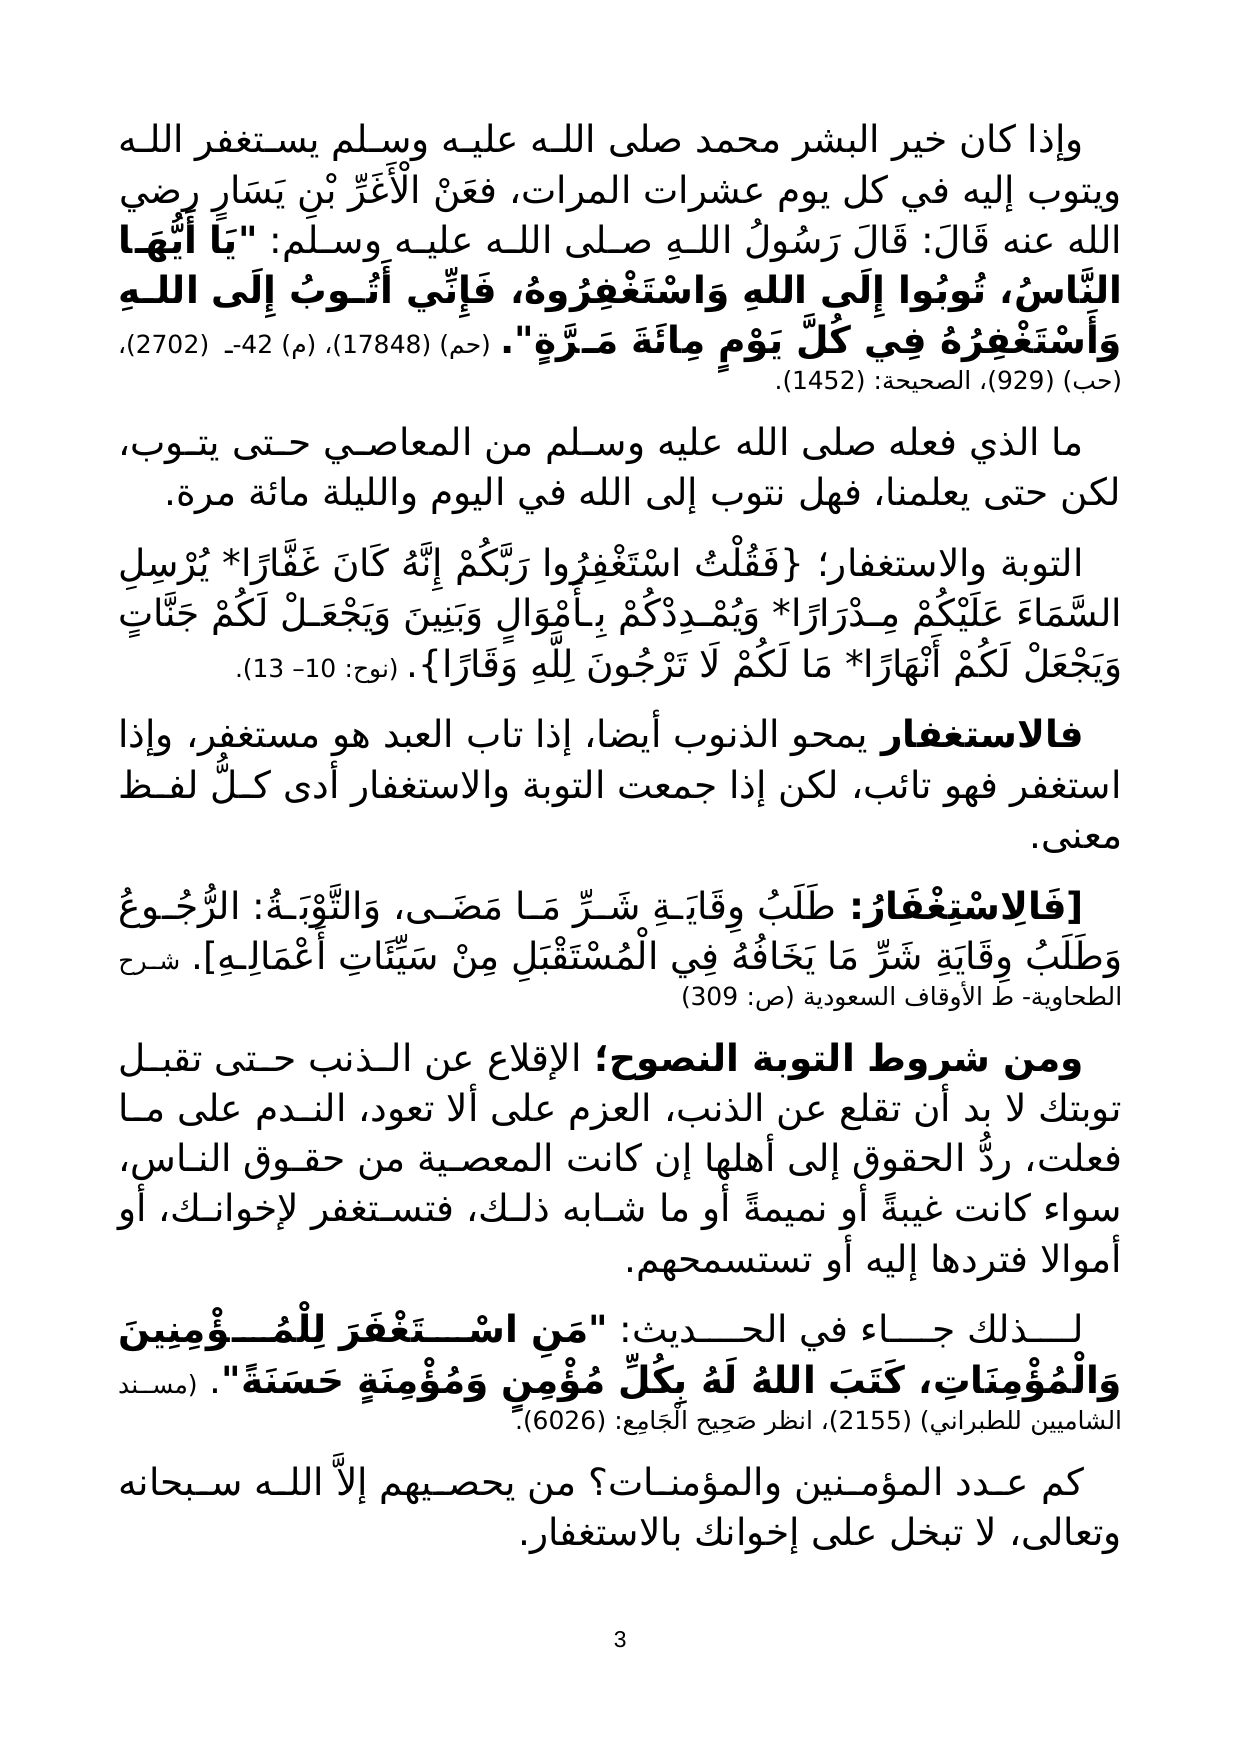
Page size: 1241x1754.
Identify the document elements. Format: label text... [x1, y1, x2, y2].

text لذلك جاء في الحديث: "مَنِ اسْتَغْفَرَ لِلْمُؤْمِنِينَ وَالْمُؤْمِنَاتِ، كَتَبَ اللهُ لَهُ بِكُلِّ مُؤْمِنٍ وَمُؤْمِنَةٍ حَسَنَةً". (مسند الشاميين للطبراني) (2155)، انظر صَحِيح الْجَامِع: (6026). [118, 1308, 1122, 1435]
text وإذا كان خير البشر محمد صلى الله عليه وسلم يستغفر الله ويتوب إليه في كل يوم عشرات المرات، فعَنْ الْأَغَرِّ بْنِ يَسَارٍ رضي الله عنه قَالَ: قَالَ رَسُولُ اللهِ صلى الله عليه وسلم: "يَا أَيُّهَا النَّاسُ، تُوبُوا إِلَى اللهِ وَاسْتَغْفِرُوهُ، فَإِنِّي أَتُوبُ إِلَى اللهِ وَأَسْتَغْفِرُهُ فِي كُلَّ يَوْمٍ مِائَةَ مَرَّةٍ". (حم) (17848)، (م) 42- (2702)، (حب) (929)، الصحيحة: (1452). [118, 118, 1122, 396]
text فالاستغفار يمحو الذنوب أيضا، إذا تاب العبد هو مستغفر، وإذا استغفر فهو تائب، لكن إذا جمعت التوبة والاستغفار أدى كلُّ لفظ معنى. [118, 713, 1122, 857]
text كم عدد المؤمنين والمؤمنات؟ من يحصيهم إلاَّ الله سبحانه وتعالى، لا تبخل على إخوانك بالاستغفار. [118, 1461, 1122, 1554]
text ومن شروط التوبة النصوح؛ الإقلاع عن الذنب حتى تقبل توبتك لا بد أن تقلع عن الذنب، العزم على ألا تعود، الندم على ما فعلت، ردُّ الحقوق إلى أهلها إن كانت المعصية من حقوق الناس، سواء كانت غيبةً أو نميمةً أو ما شابه ذلك، فتستغفر لإخوانك، أو أموالا فتردها إليه أو تستسمحهم. [118, 1037, 1122, 1281]
text [فَالِاسْتِغْفَارُ: طَلَبُ وِقَايَةِ شَرِّ مَا مَضَى، وَالتَّوْبَةُ: الرُّجُوعُ وَطَلَبُ وِقَايَةِ شَرِّ مَا يَخَافُهُ فِي الْمُسْتَقْبَلِ مِنْ سَيِّئَاتِ أَعْمَالِهِ]. شرح الطحاوية- ط الأوقاف السعودية (ص: 309) [118, 884, 1122, 1012]
text التوبة والاستغفار؛ {فَقُلْتُ اسْتَغْفِرُوا رَبَّكُمْ إِنَّهُ كَانَ غَفَّارًا* يُرْسِلِ السَّمَاءَ عَلَيْكُمْ مِدْرَارًا* وَيُمْدِدْكُمْ بِأَمْوَالٍ وَبَنِينَ وَيَجْعَلْ لَكُمْ جَنَّاتٍ وَيَجْعَلْ لَكُمْ أَنْهَارًا* مَا لَكُمْ لَا تَرْجُونَ لِلَّهِ وَقَارًا}. (نوح: 10– 13). [118, 542, 1122, 686]
text ما الذي فعله صلى الله عليه وسلم من المعاصي حتى يتوب، لكن حتى يعلمنا، فهل نتوب إلى الله في اليوم والليلة مائة مرة. [118, 421, 1122, 515]
